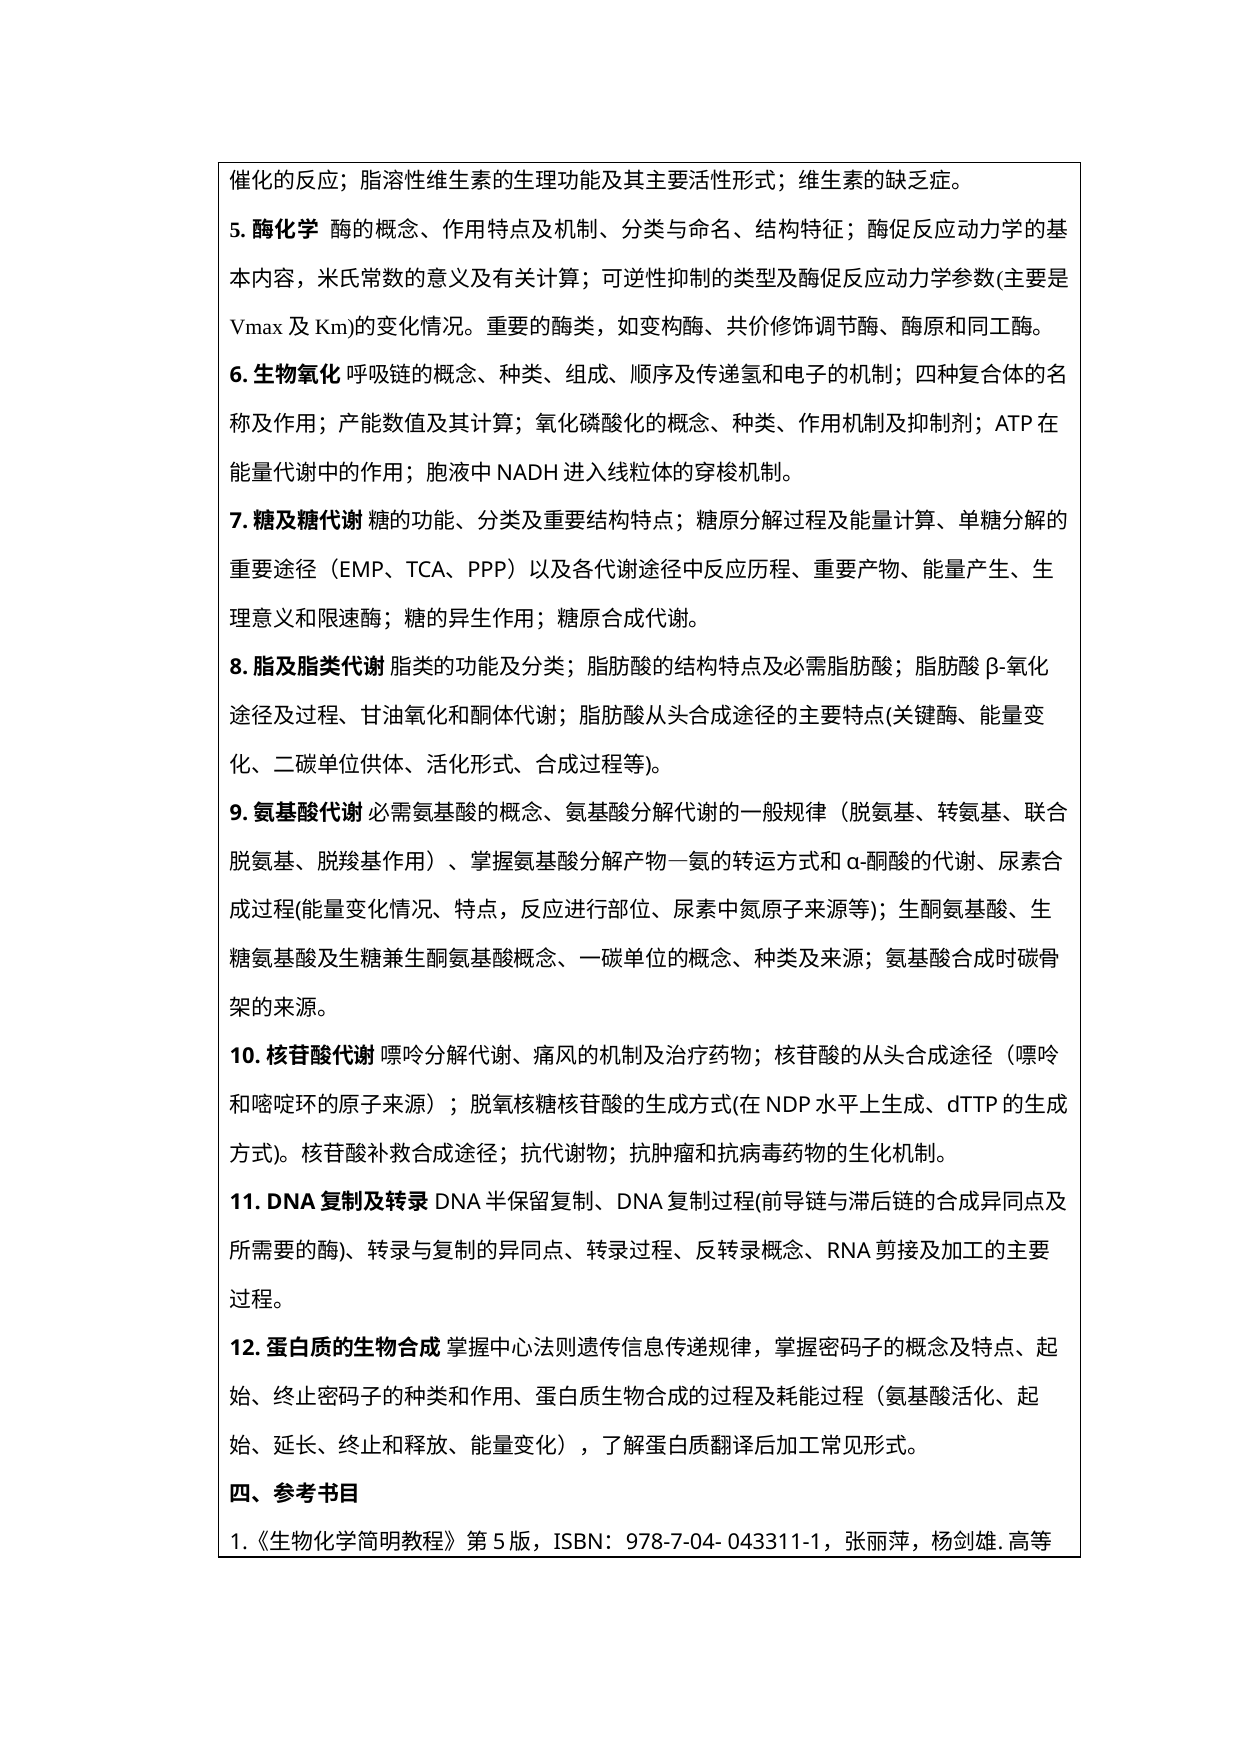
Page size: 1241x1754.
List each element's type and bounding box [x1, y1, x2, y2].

table_header [219, 163, 1080, 1556]
